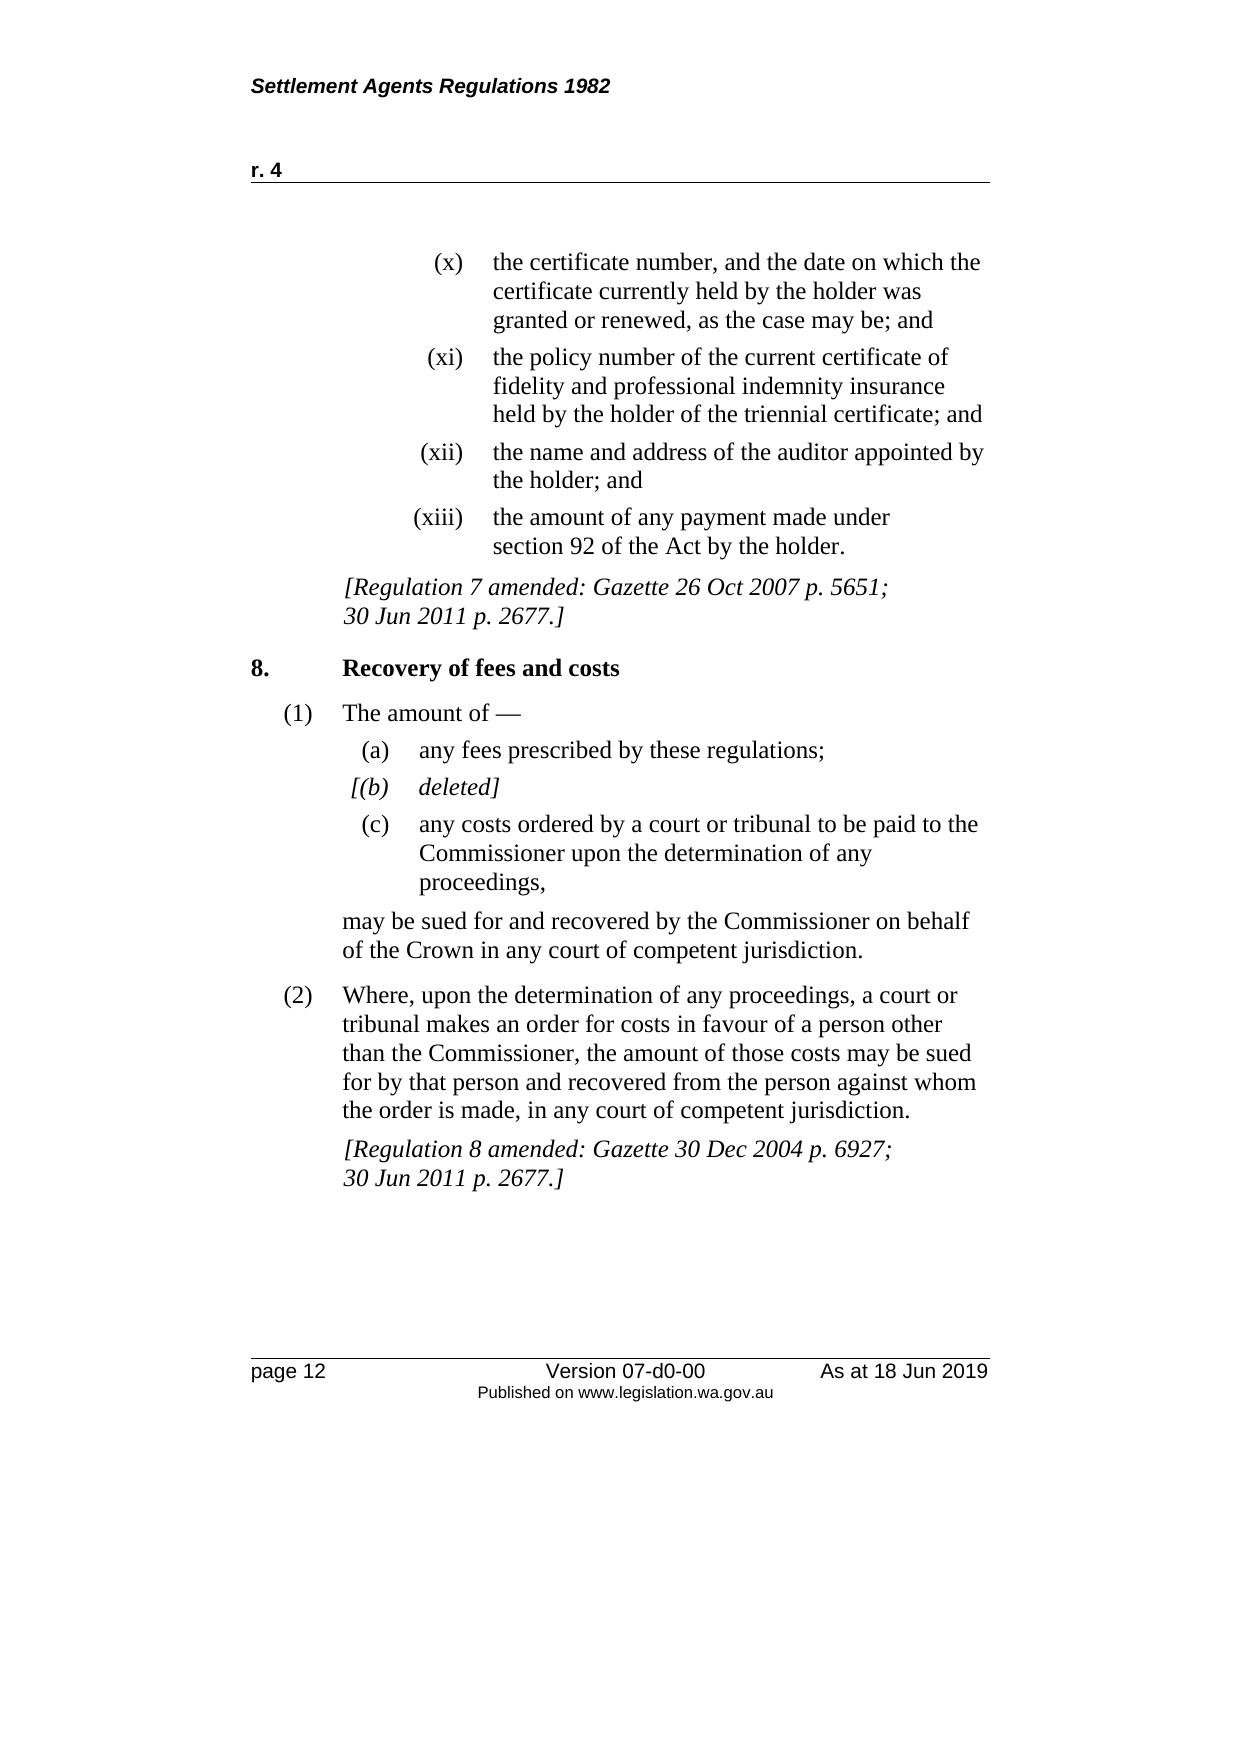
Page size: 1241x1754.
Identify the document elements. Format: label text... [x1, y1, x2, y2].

text (x) the certificate number, and the date on which the certificate currently held by the holder was granted or renewed, as the case may be; and [251, 247, 990, 334]
text may be sued for and recovered by the Commissioner on behalf of the Crown in any court of competent jurisdiction. [251, 906, 990, 964]
text (2) Where, upon the determination of any proceedings, a court or tribunal makes an order for costs in favour of a person other than the Commissioner, the amount of those costs may be sued for by that person and recovered from the person against whom the order is made, in any court of competent jurisdiction. [251, 980, 990, 1124]
text (c) any costs ordered by a court or tribunal to be paid to the Commissioner upon the determination of any proceedings, [251, 809, 990, 896]
text (a) any fees prescribed by these regulations; [251, 735, 990, 764]
text [(b) deleted] [251, 772, 990, 801]
text [Regulation 7 amended: Gazette 26 Oct 2007 p. 5651; 30 Jun 2011 p. 2677.] [251, 572, 990, 630]
text (1) The amount of — [251, 698, 990, 727]
text [Regulation 8 amended: Gazette 30 Dec 2004 p. 6927; 30 Jun 2011 p. 2677.] [251, 1134, 990, 1192]
text (xiii) the amount of any payment made under section 92 of the Act by the holder. [251, 502, 990, 560]
text (xi) the policy number of the current certificate of fidelity and professional indemnity insurance held by the holder of the triennial certificate; and [251, 342, 990, 428]
subtitle 8. Recovery of fees and costs [251, 653, 990, 682]
text (xii) the name and address of the auditor appointed by the holder; and [251, 437, 990, 494]
